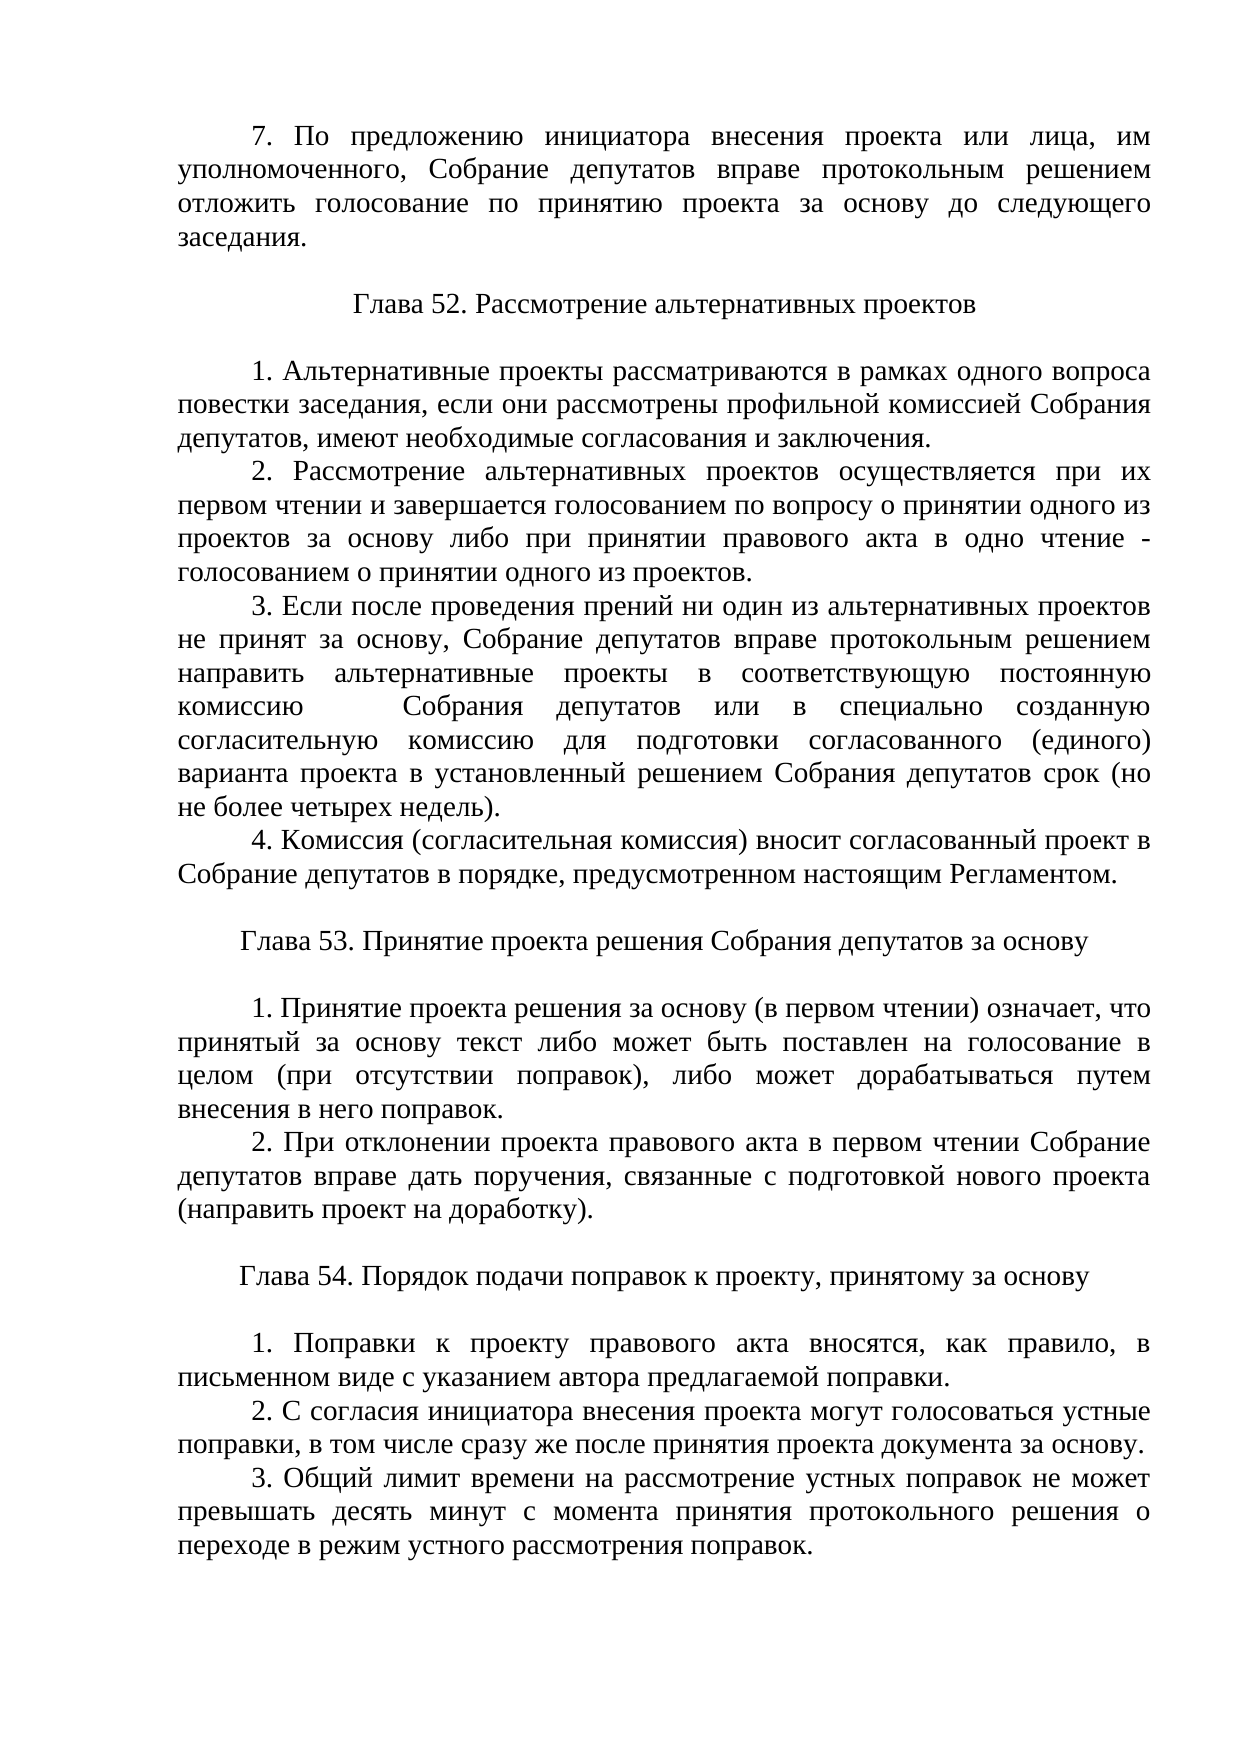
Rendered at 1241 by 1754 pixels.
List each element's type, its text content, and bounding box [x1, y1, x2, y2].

text 3. Общий лимит времени на рассмотрение устных поправок не может превышать десять минут с момента принятия протокольного решения о переходе в режим устного рассмотрения поправок. [177, 1460, 1152, 1560]
text 1. Принятие проекта решения за основу (в первом чтении) означает, что принятый за основу текст либо может быть поставлен на голосование в целом (при отсутствии поправок), либо может дорабатываться путем внесения в него поправок. [177, 990, 1152, 1124]
text 3. Если после проведения прений ни один из альтернативных проектов не принят за основу, Собрание депутатов вправе протокольным решением направить альтернативные проекты в соответствующую постоянную комиссию Собрания депутатов или в специально созданную согласительную комиссию для подготовки согласованного (единого) варианта проекта в установленный решением Собрания депутатов срок (но не более четырех недель). [177, 588, 1152, 822]
text 1. Альтернативные проекты рассматриваются в рамках одного вопроса повестки заседания, если они рассмотрены профильной комиссией Собрания депутатов, имеют необходимые согласования и заключения. [177, 353, 1152, 453]
text Глава 53. Принятие проекта решения Собрания депутатов за основу [177, 923, 1152, 957]
text 4. Комиссия (согласительная комиссия) вносит согласованный проект в Собрание депутатов в порядке, предусмотренном настоящим Регламентом. [177, 822, 1152, 889]
text 7. По предложению инициатора внесения проекта или лица, им уполномоченного, Собрание депутатов вправе протокольным решением отложить голосование по принятию проекта за основу до следующего заседания. [177, 118, 1152, 252]
text Глава 52. Рассмотрение альтернативных проектов [177, 286, 1152, 319]
text 1. Поправки к проекту правового акта вносятся, как правило, в письменном виде с указанием автора предлагаемой поправки. [177, 1326, 1152, 1393]
text Глава 54. Порядок подачи поправок к проекту, принятому за основу [177, 1258, 1152, 1292]
text 2. Рассмотрение альтернативных проектов осуществляется при их первом чтении и завершается голосованием по вопросу о принятии одного из проектов за основу либо при принятии правового акта в одно чтение - голосованием о принятии одного из проектов. [177, 453, 1152, 588]
text 2. При отклонении проекта правового акта в первом чтении Собрание депутатов вправе дать поручения, связанные с подготовкой нового проекта (направить проект на доработку). [177, 1124, 1152, 1225]
text 2. С согласия инициатора внесения проекта могут голосоваться устные поправки, в том числе сразу же после принятия проекта документа за основу. [177, 1393, 1152, 1460]
